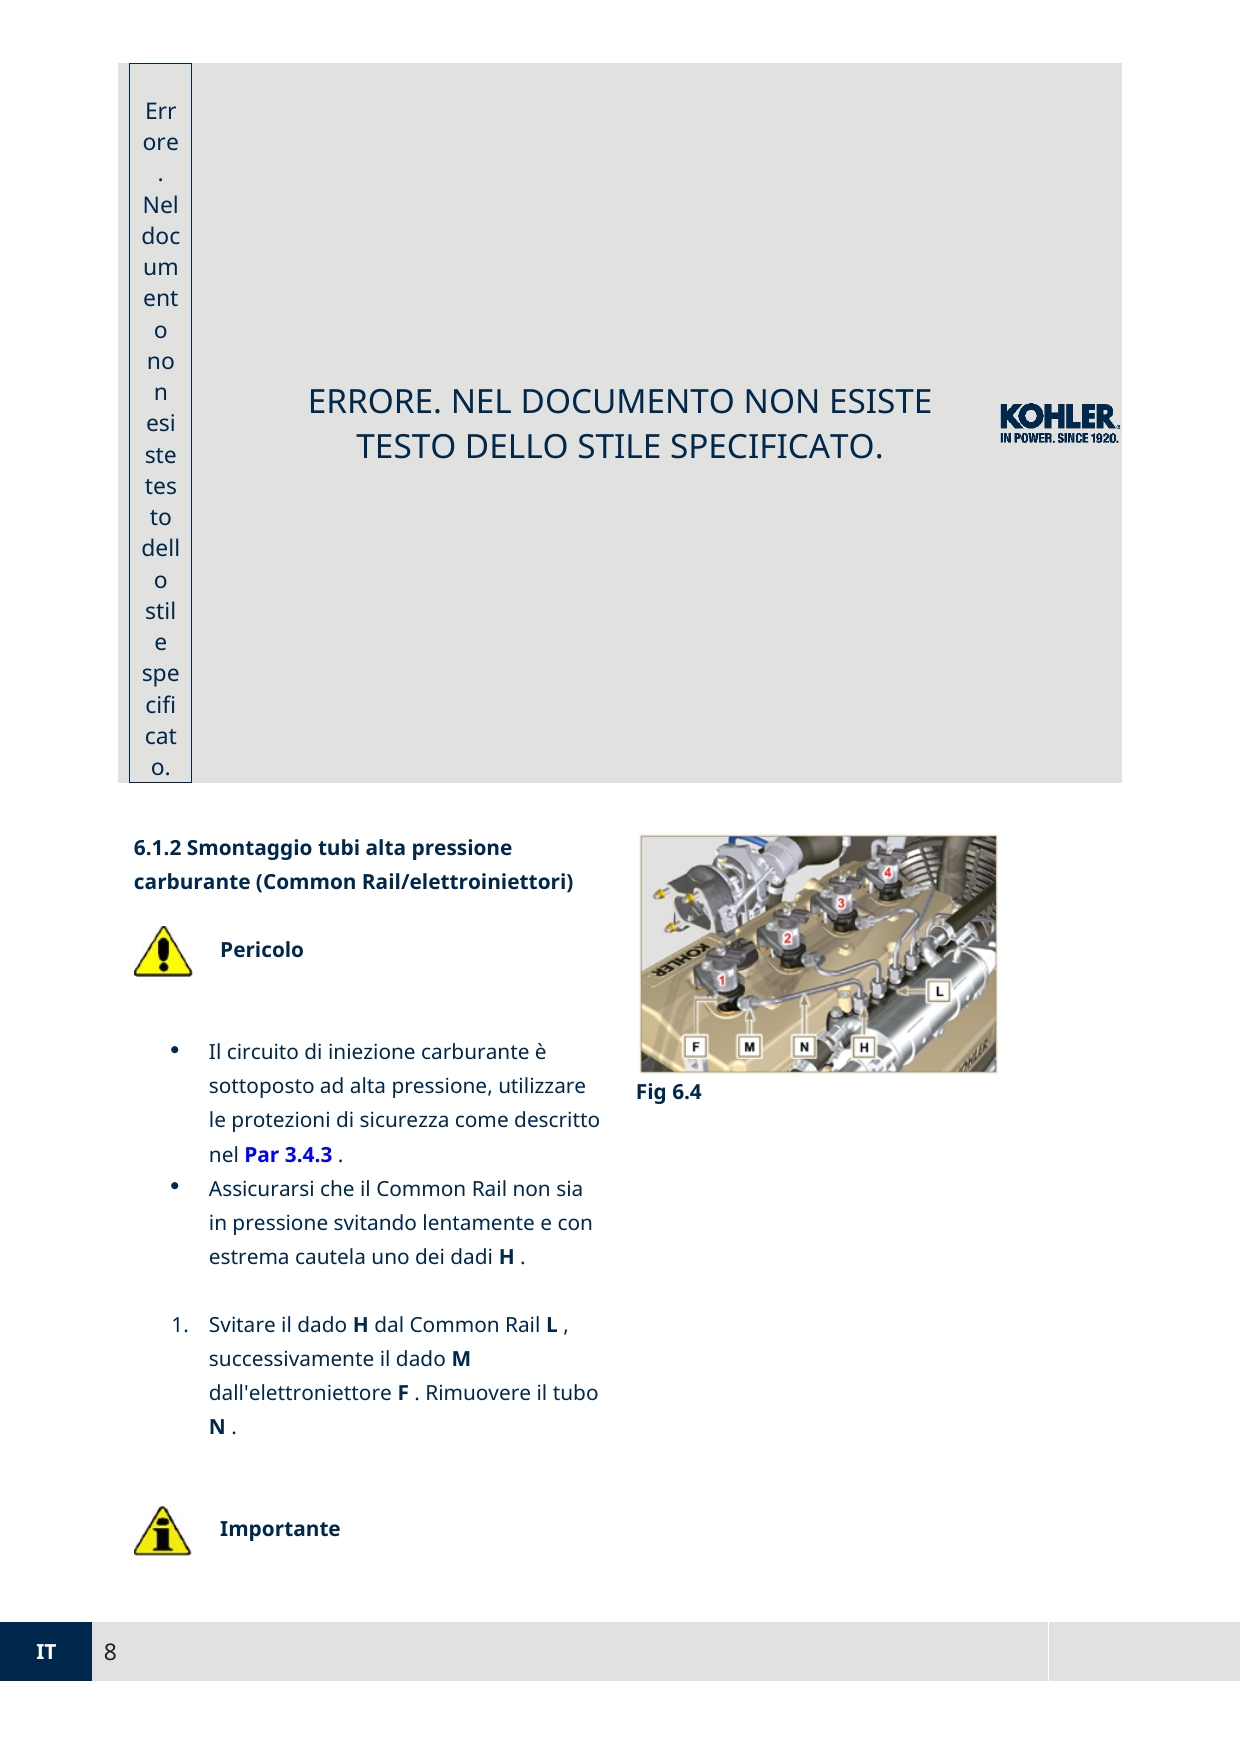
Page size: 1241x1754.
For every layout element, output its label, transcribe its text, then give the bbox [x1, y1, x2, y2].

table_cell 6.1.2 Smontaggio tubi alta pressione carburante (Common Rail/elettroiniettori) Pericolo Il circuito di iniezione carburante è sottoposto ad alta pressione, utilizzare le protezioni di sicurezza come descritto nel Par 3.4.3 . Assicurarsi che il Common Rail non sia in pressione svitando lentamente e con estrema cautela uno dei dadi H . Svitare il dado H dal Common Rail L , successivamente il dado M dall'elettroniettore F . Rimuovere il tubo N . Importante In caso di smontaggio ma non di sostituzione degli elettroiniettori, fare dei riferimenti sugli stessi rispettivamente al proprio cilindro, al fine di non scambiarli in fase di montaggio. Sigillare tutti i raccordi dei componenti iniezione come illustrato nel Par. 2.9.8 . [118, 815, 620, 1571]
picture [133, 926, 193, 977]
table_cell Fig 6.4 [620, 815, 1122, 1571]
picture [133, 1504, 193, 1556]
picture [1000, 403, 1121, 443]
picture [635, 830, 1002, 1078]
